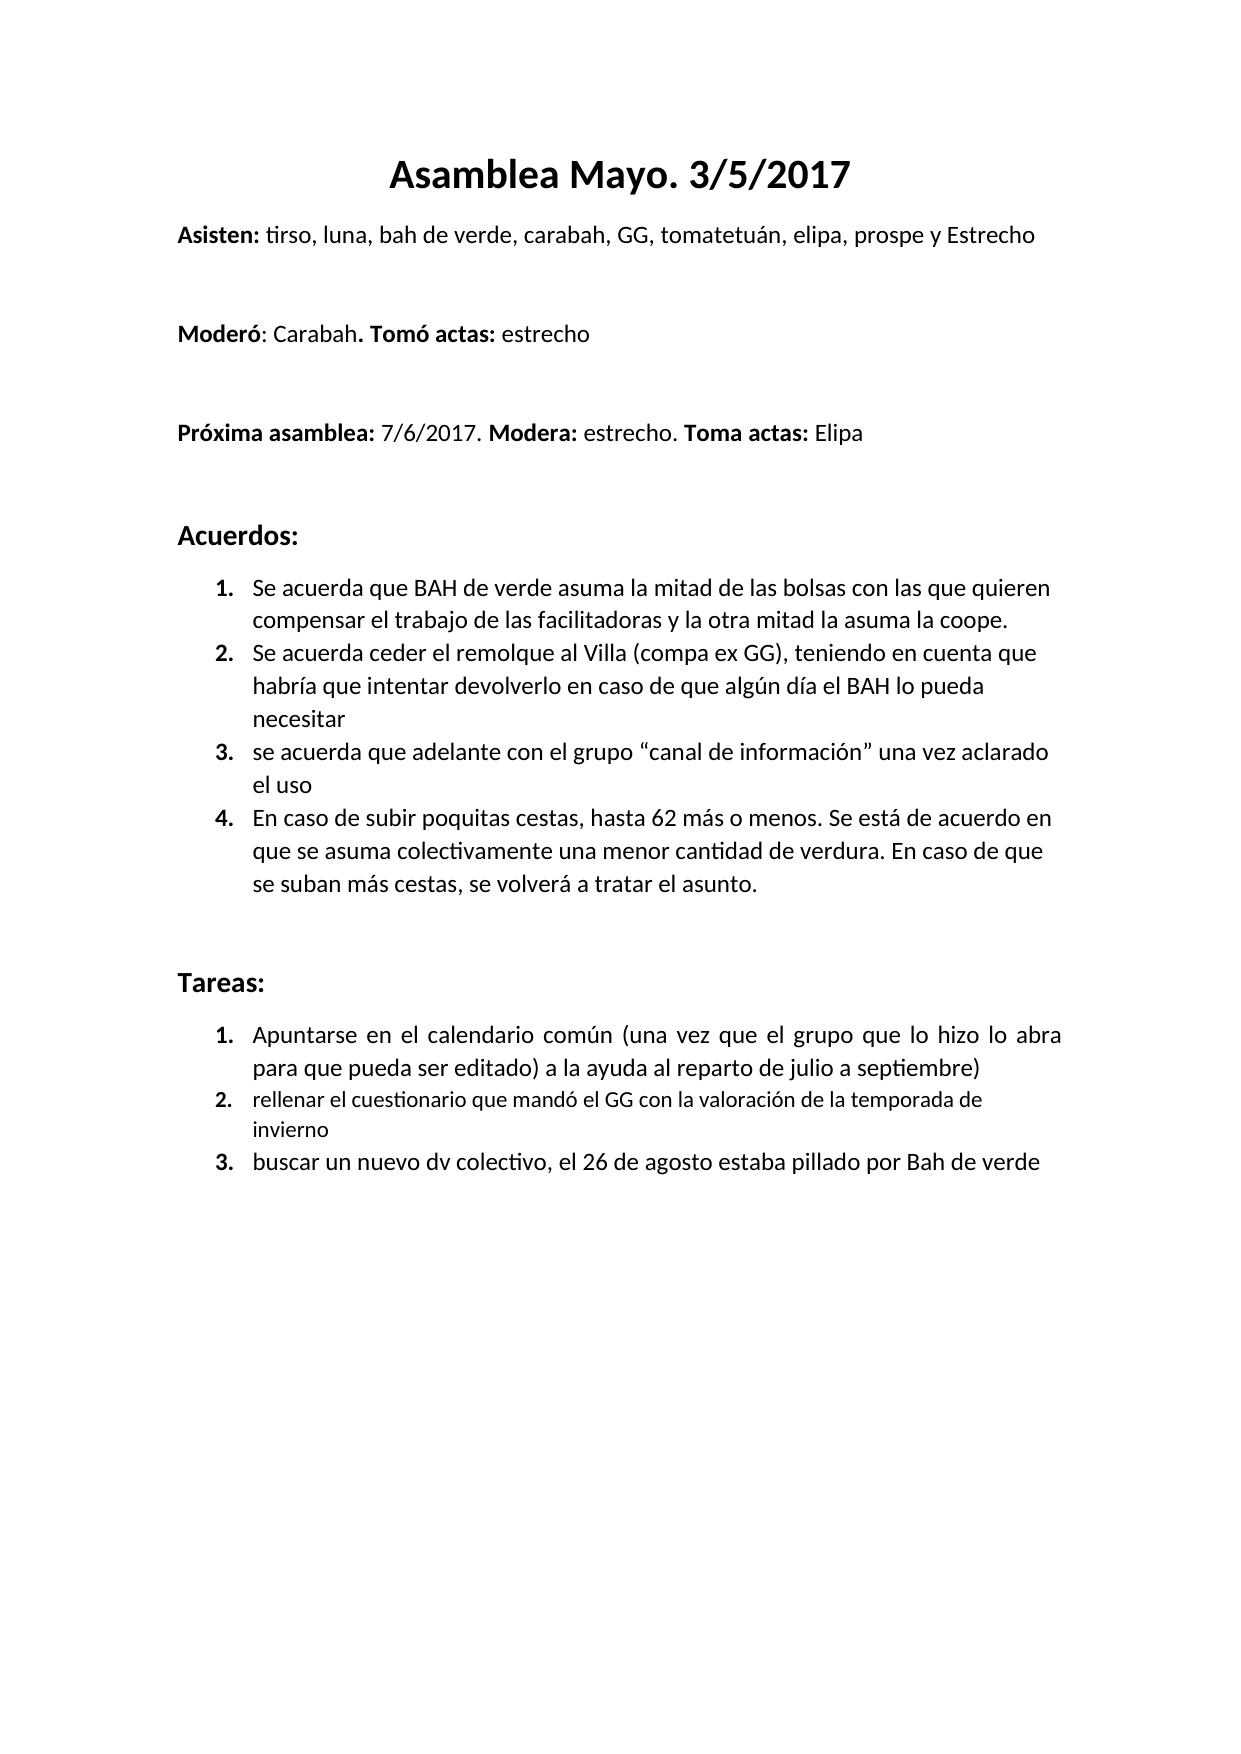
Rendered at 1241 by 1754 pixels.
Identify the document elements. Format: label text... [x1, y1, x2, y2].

text Acuerdos: [177, 517, 1063, 552]
text Próxima asamblea: 7/6/2017. Modera: estrecho. Toma actas: Elipa [177, 417, 1063, 448]
list rellenar el cuestionario que mandó el GG con la valoración de la temporada de invierno [215, 1085, 1063, 1144]
list se acuerda que adelante con el grupo “canal de información” una vez aclarado el uso [215, 736, 1063, 800]
list buscar un nuevo dv colectivo, el 26 de agosto estaba pillado por Bah de verde [215, 1146, 1063, 1176]
list Se acuerda que BAH de verde asuma la mitad de las bolsas con las que quieren compensar el trabajo de las facilitadoras y la otra mitad la asuma la coope. [215, 572, 1063, 635]
text Tareas: [177, 964, 1063, 1000]
list En caso de subir poquitas cestas, hasta 62 más o menos. Se está de acuerdo en que se asuma colectivamente una menor cantidad de verdura. En caso de que se suban más cestas, se volverá a tratar el asunto. [215, 802, 1063, 898]
text Asisten: tirso, luna, bah de verde, carabah, GG, tomatetuán, elipa, prospe y Estrecho [177, 219, 1063, 250]
text Asamblea Mayo. 3/5/2017 [177, 148, 1063, 198]
list Se acuerda ceder el remolque al Villa (compa ex GG), teniendo en cuenta que habría que intentar devolverlo en caso de que algún día el BAH lo pueda necesitar [215, 638, 1063, 734]
text Moderó: Carabah. Tomó actas: estrecho [177, 318, 1063, 349]
list Apuntarse en el calendario común (una vez que el grupo que lo hizo lo abra para que pueda ser editado) a la ayuda al reparto de julio a septiembre) [215, 1019, 1063, 1083]
